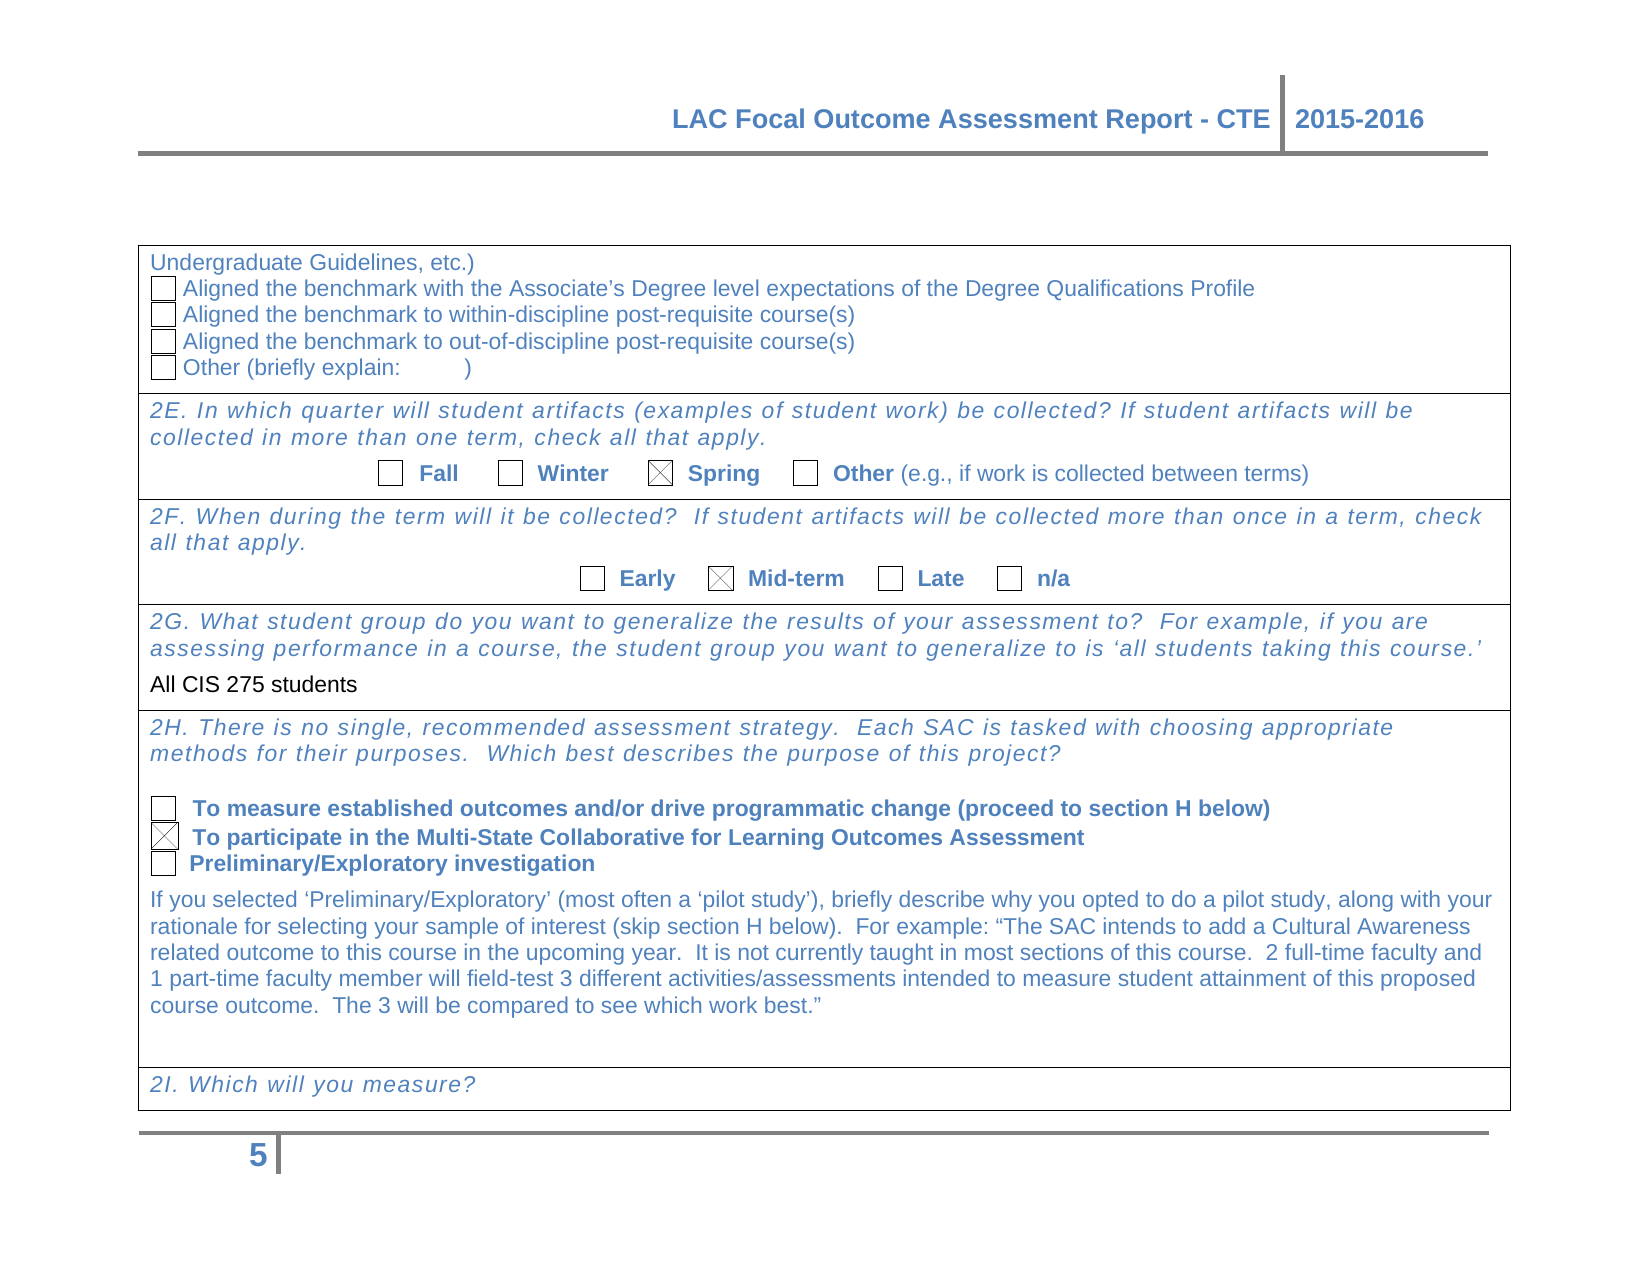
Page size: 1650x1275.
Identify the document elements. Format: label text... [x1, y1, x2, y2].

table_cell 2H. There is no single, recommended assessment strategy. Each SAC is tasked with choosing appropriate methods for their purposes. Which best describes the purpose of this project? To measure established outcomes and/or drive programmatic change (proceed to section H below) To participate in the Multi-State Collaborative for Learning Outcomes Assessment Preliminary/Exploratory investigation If you selected ‘Preliminary/Exploratory’ (most often a ‘pilot study’), briefly describe why you opted to do a pilot study, along with your rationale for selecting your sample of interest (skip section H below). For example: “The SAC intends to add a Cultural Awareness related outcome to this course in the upcoming year. It is not currently taught in most sections of this course. 2 full-time faculty and 1 part-time faculty member will field-test 3 different activities/assessments intended to measure student attainment of this proposed course outcome. The 3 will be compared to see which work best.” [139, 711, 1510, 1067]
table_cell 2F. When during the term will it be collected? If student artifacts will be collected more than once in a term, check all that apply. Early Mid-term Late n/a [139, 500, 1510, 604]
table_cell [139, 1068, 1510, 1110]
table_cell 2G. What student group do you want to generalize the results of your assessment to? For example, if you are assessing performance in a course, the student group you want to generalize to is ‘all students taking this course.’ All CIS 275 students [139, 605, 1510, 709]
table_cell 2E. In which quarter will student artifacts (examples of student work) be collected? If student artifacts will be collected in more than one term, check all that apply. Fall Winter Spring Other (e.g., if work is collected between terms) [139, 394, 1510, 498]
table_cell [139, 246, 1510, 393]
